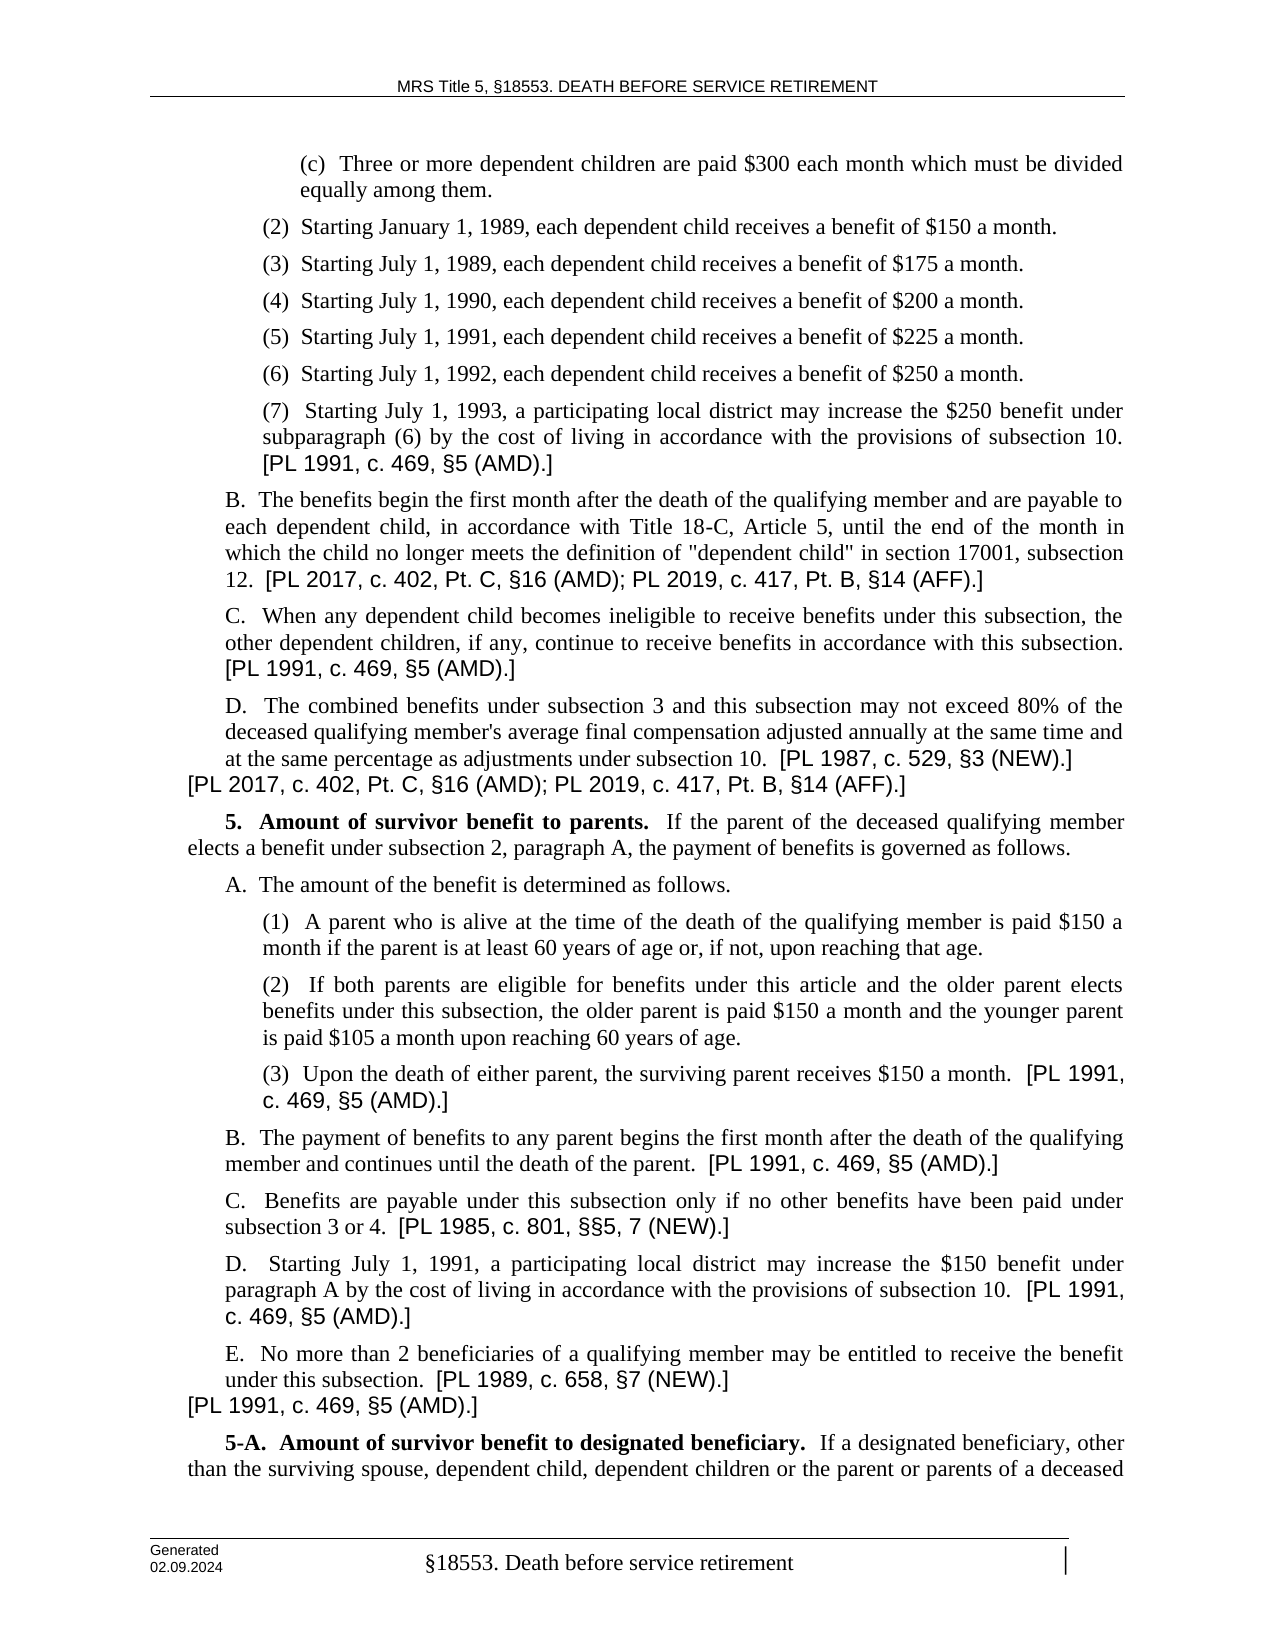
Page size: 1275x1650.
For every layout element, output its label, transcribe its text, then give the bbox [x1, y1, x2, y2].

text C. Benefits are payable under this subsection only if no other benefits have been paid under subsection 3 or 4. [PL 1985, c. 801, §§5, 7 (NEW).] [225, 1187, 1125, 1239]
text (2) If both parents are eligible for benefits under this article and the older parent elects benefits under this subsection, the older parent is paid $150 a month and the younger parent is paid $105 a month upon reaching 60 years of age. [262, 971, 1125, 1050]
text (5) Starting July 1, 1991, each dependent child receives a benefit of $225 a month. [262, 323, 1125, 350]
text (7) Starting July 1, 1993, a participating local district may increase the $250 benefit under subparagraph (6) by the cost of living in accordance with the provisions of subsection 10. [PL 1991, c. 469, §5 (AMD).] [262, 397, 1125, 476]
text (1) A parent who is alive at the time of the death of the qualifying member is paid $150 a month if the parent is at least 60 years of age or, if not, upon reaching that age. [262, 908, 1125, 960]
text (c) Three or more dependent children are paid $300 each month which must be divided equally among them. [300, 150, 1125, 203]
text (3) Upon the death of either parent, the surviving parent receives $150 a month. [PL 1991, c. 469, §5 (AMD).] [262, 1060, 1125, 1113]
text (6) Starting July 1, 1992, each dependent child receives a benefit of $250 a month. [262, 360, 1125, 387]
text (4) Starting July 1, 1990, each dependent child receives a benefit of $200 a month. [262, 287, 1125, 313]
text 5. Amount of survivor benefit to parents. If the parent of the deceased qualifying member elects a benefit under subsection 2, paragraph A, the payment of benefits is governed as follows. [187, 808, 1125, 861]
text B. The benefits begin the first month after the death of the qualifying member and are payable to each dependent child, in accordance with Title 18‑C, Article 5, until the end of the month in which the child no longer meets the definition of "dependent child" in section 17001, subsection 12. [PL 2017, c. 402, Pt. C, §16 (AMD); PL 2019, c. 417, Pt. B, §14 (AFF).] [225, 486, 1125, 592]
text C. When any dependent child becomes ineligible to receive benefits under this subsection, the other dependent children, if any, continue to receive benefits in accordance with this subsection. [PL 1991, c. 469, §5 (AMD).] [225, 602, 1125, 681]
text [187, 1429, 1125, 1482]
text B. The payment of benefits to any parent begins the first month after the death of the qualifying member and continues until the death of the parent. [PL 1991, c. 469, §5 (AMD).] [225, 1123, 1125, 1176]
text (2) Starting January 1, 1989, each dependent child receives a benefit of $150 a month. [262, 213, 1125, 239]
text D. Starting July 1, 1991, a participating local district may increase the $150 benefit under paragraph A by the cost of living in accordance with the provisions of subsection 10. [PL 1991, c. 469, §5 (AMD).] [225, 1250, 1125, 1329]
text (3) Starting July 1, 1989, each dependent child receives a benefit of $175 a month. [262, 250, 1125, 276]
text D. The combined benefits under subsection 3 and this subsection may not exceed 80% of the deceased qualifying member's average final compensation adjusted annually at the same time and at the same percentage as adjustments under subsection 10. [PL 1987, c. 529, §3 (NEW).] [225, 692, 1125, 771]
text A. The amount of the benefit is determined as follows. [225, 871, 1125, 897]
text [PL 2017, c. 402, Pt. C, §16 (AMD); PL 2019, c. 417, Pt. B, §14 (AFF).] [187, 771, 1125, 797]
text [PL 1991, c. 469, §5 (AMD).] [187, 1392, 1125, 1419]
text E. No more than 2 beneficiaries of a qualifying member may be entitled to receive the benefit under this subsection. [PL 1989, c. 658, §7 (NEW).] [225, 1339, 1125, 1392]
